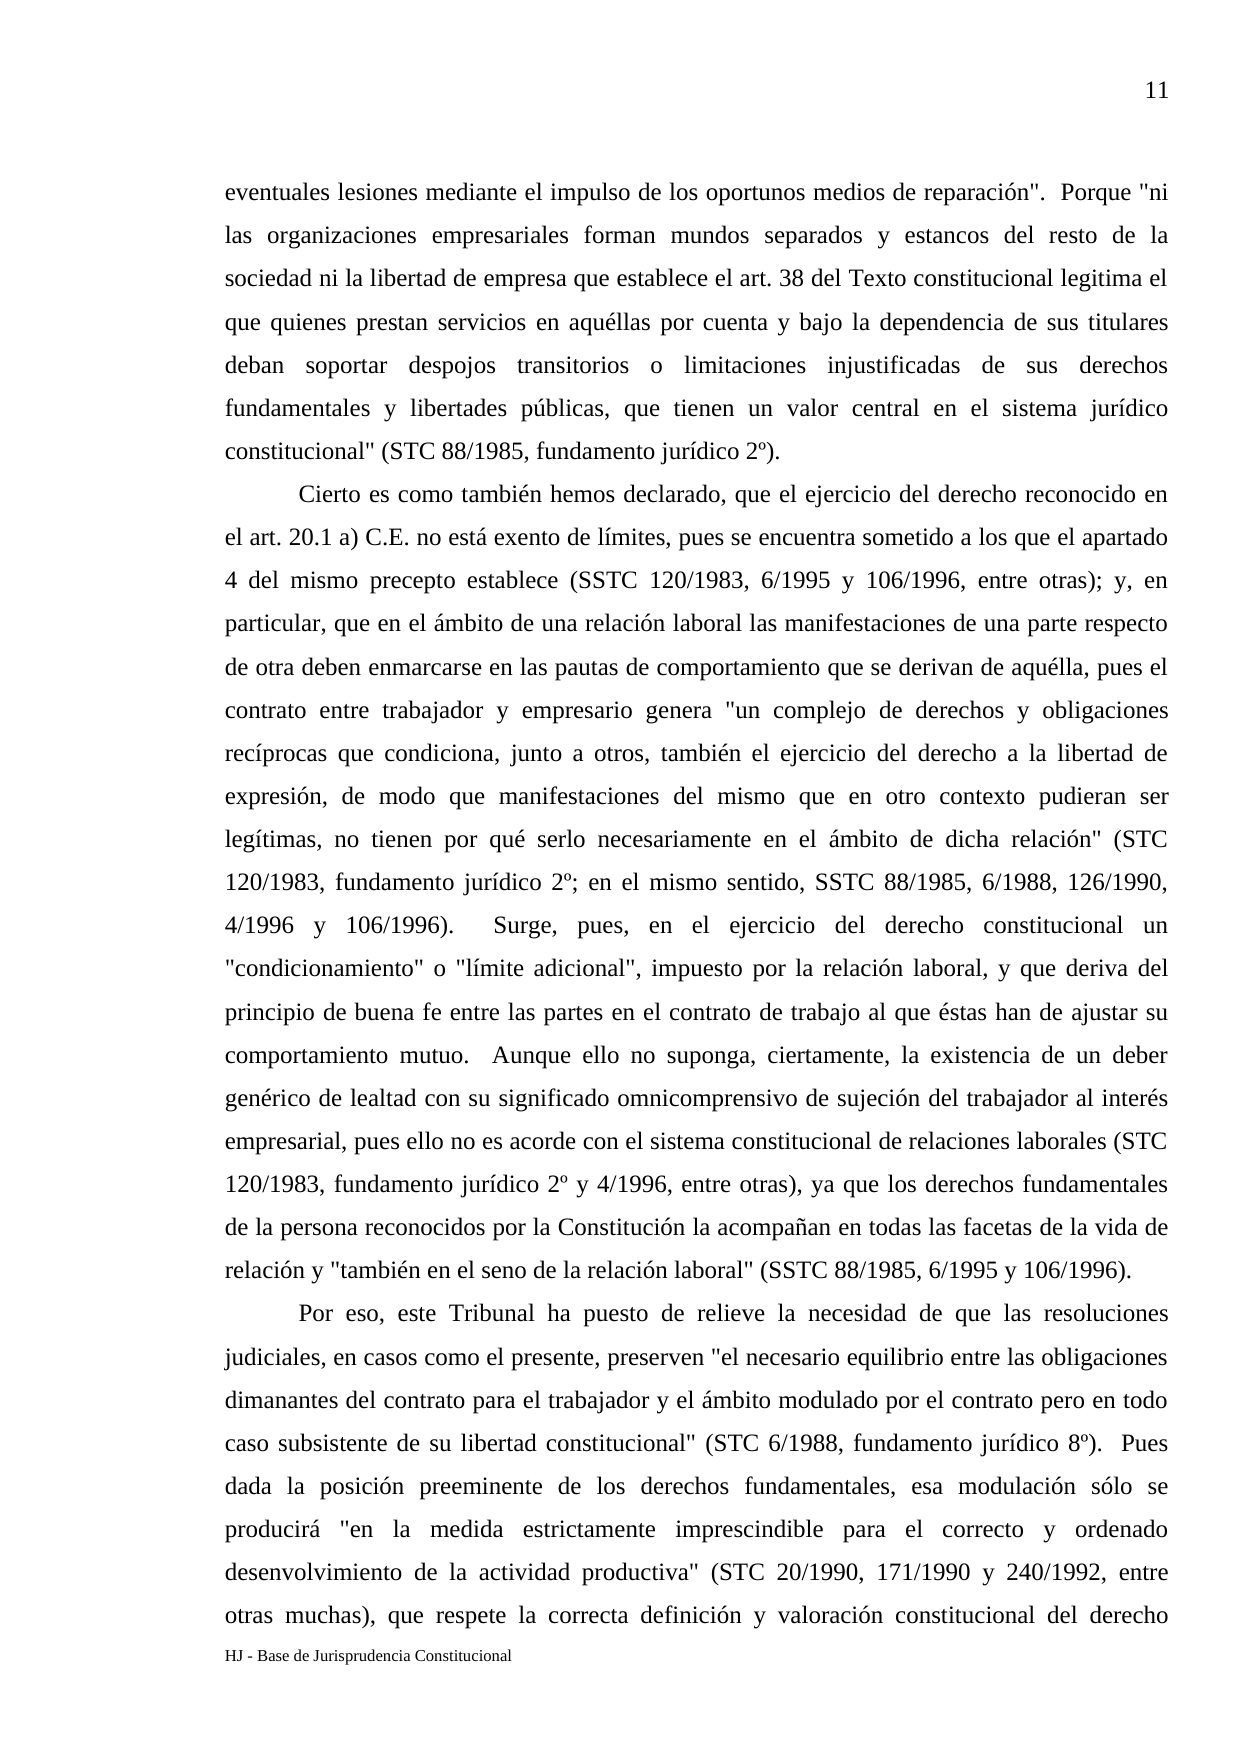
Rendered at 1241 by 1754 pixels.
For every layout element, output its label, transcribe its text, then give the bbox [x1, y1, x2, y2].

text Cierto es como también hemos declarado, que el ejercicio del derecho reconocido en el art. 20.1 a) C.E. no está exento de límites, pues se encuentra sometido a los que el apartado 4 del mismo precepto establece (SSTC 120/1983, 6/1995 y 106/1996, entre otras); y, en particular, que en el ámbito de una relación laboral las manifestaciones de una parte respecto de otra deben enmarcarse en las pautas de comportamiento que se derivan de aquélla, pues el contrato entre trabajador y empresario genera "un complejo de derechos y obligaciones recíprocas que condiciona, junto a otros, también el ejercicio del derecho a la libertad de expresión, de modo que manifestaciones del mismo que en otro contexto pudieran ser legítimas, no tienen por qué serlo necesariamente en el ámbito de dicha relación" (STC 120/1983, fundamento jurídico 2º; en el mismo sentido, SSTC 88/1985, 6/1988, 126/1990, 4/1996 y 106/1996). Surge, pues, en el ejercicio del derecho constitucional un "condicionamiento" o "límite adicional", impuesto por la relación laboral, y que deriva del principio de buena fe entre las partes en el contrato de trabajo al que éstas han de ajustar su comportamiento mutuo. Aunque ello no suponga, ciertamente, la existencia de un deber genérico de lealtad con su significado omnicomprensivo de sujeción del trabajador al interés empresarial, pues ello no es acorde con el sistema constitucional de relaciones laborales (STC 120/1983, fundamento jurídico 2º y 4/1996, entre otras), ya que los derechos fundamentales de la persona reconocidos por la Constitución la acompañan en todas las facetas de la vida de relación y "también en el seno de la relación laboral" (SSTC 88/1985, 6/1995 y 106/1996). [224, 479, 1169, 1284]
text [224, 1298, 1169, 1629]
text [224, 177, 1169, 465]
